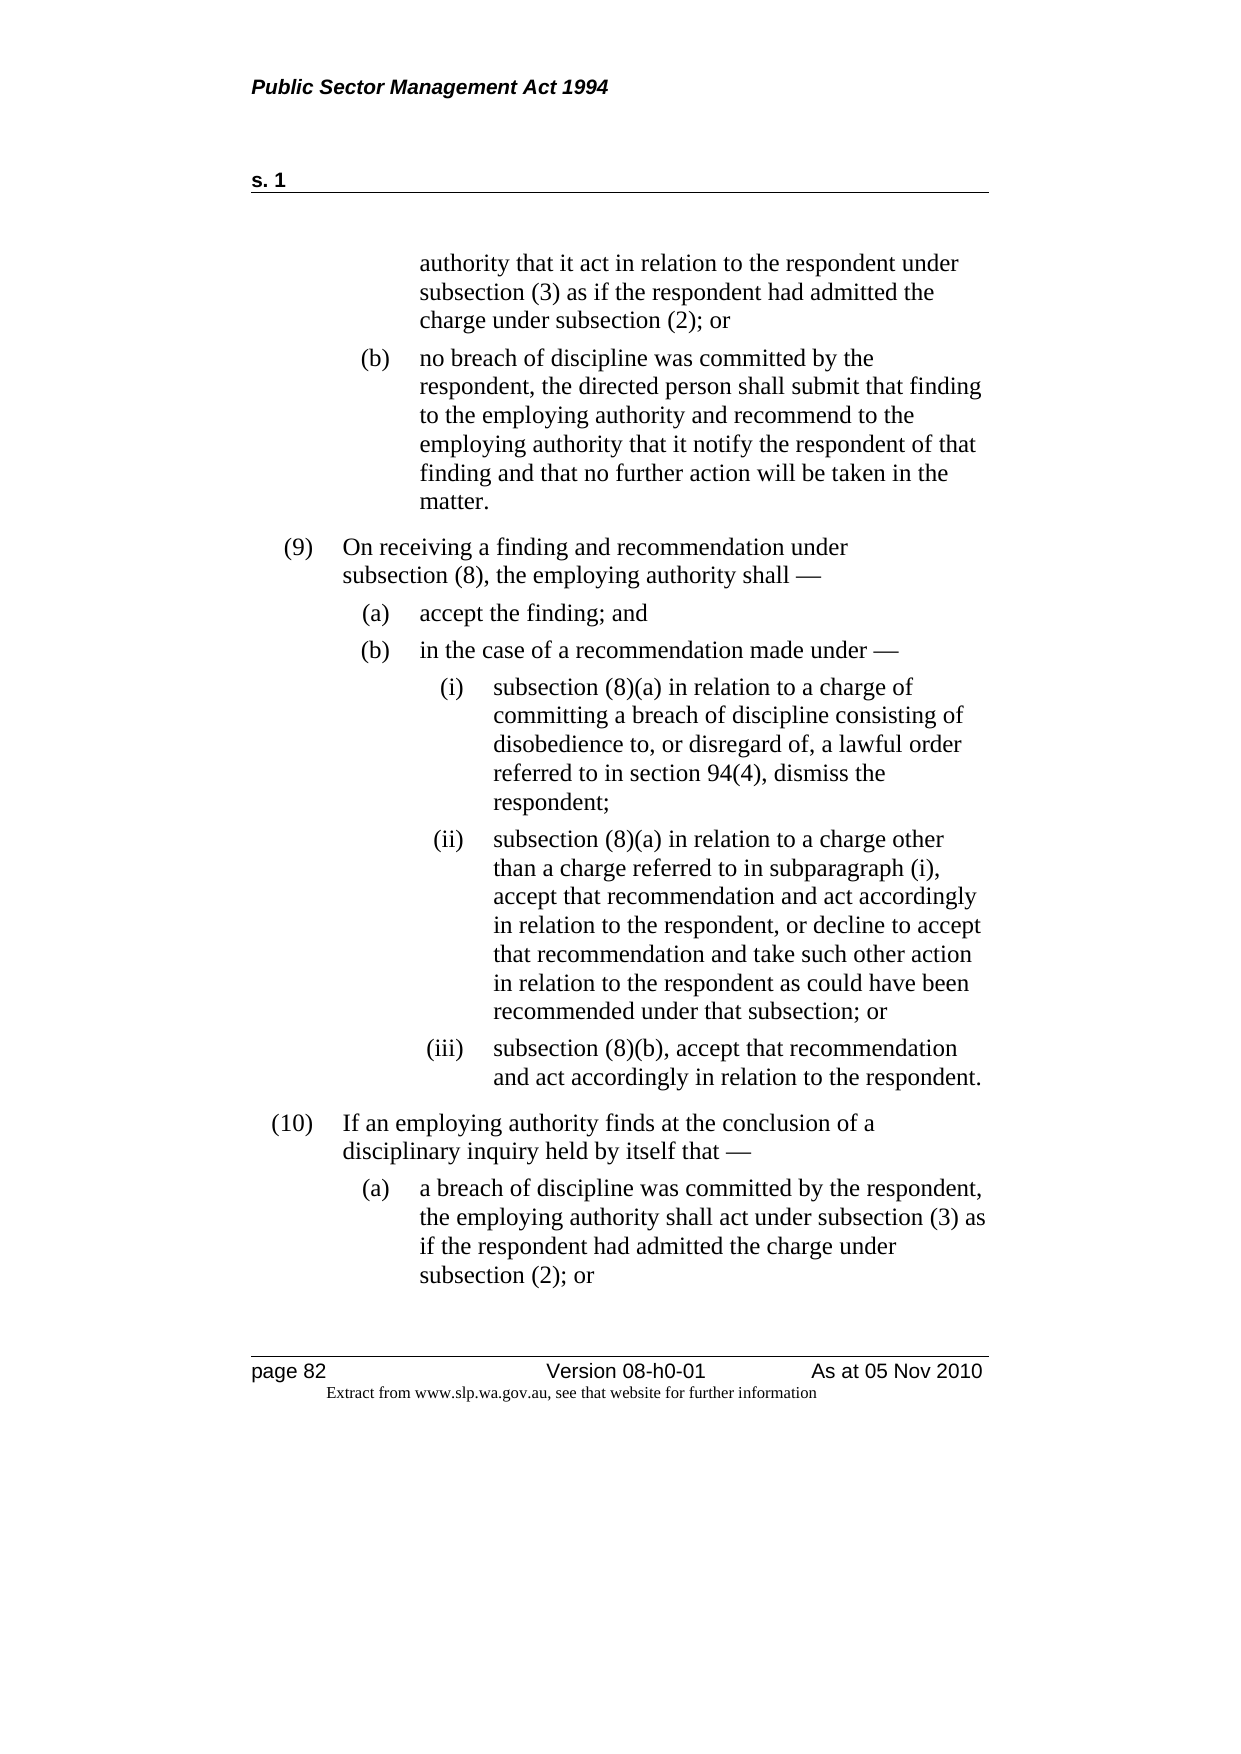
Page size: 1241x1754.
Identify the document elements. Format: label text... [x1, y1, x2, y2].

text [251, 248, 989, 334]
text (9) On receiving a finding and recommendation under subsection (8), the employing authority shall — [251, 532, 989, 589]
text (b) in the case of a recommendation made under — [251, 635, 989, 663]
text (b) no breach of discipline was committed by the respondent, the directed person shall submit that finding to the employing authority and recommend to the employing authority that it notify the respondent of that finding and that no further action will be taken in the matter. [251, 343, 989, 515]
text (a) accept the finding; and [251, 598, 989, 626]
text (10) If an employing authority finds at the conclusion of a disciplinary inquiry held by itself that — [251, 1108, 989, 1165]
text (ii) subsection (8)(a) in relation to a charge other than a charge referred to in subparagraph (i), accept that recommendation and act accordingly in relation to the respondent, or decline to accept that recommendation and take such other action in relation to the respondent as could have been recommended under that subsection; or [251, 824, 989, 1025]
text (a) a breach of discipline was committed by the respondent, the employing authority shall act under subsection (3) as if the respondent had admitted the charge under subsection (2); or [251, 1173, 989, 1288]
text (iii) subsection (8)(b), accept that recommendation and act accordingly in relation to the respondent. [251, 1033, 989, 1091]
text (i) subsection (8)(a) in relation to a charge of committing a breach of discipline consisting of disobedience to, or disregard of, a lawful order referred to in section 94(4), dismiss the respondent; [251, 672, 989, 816]
